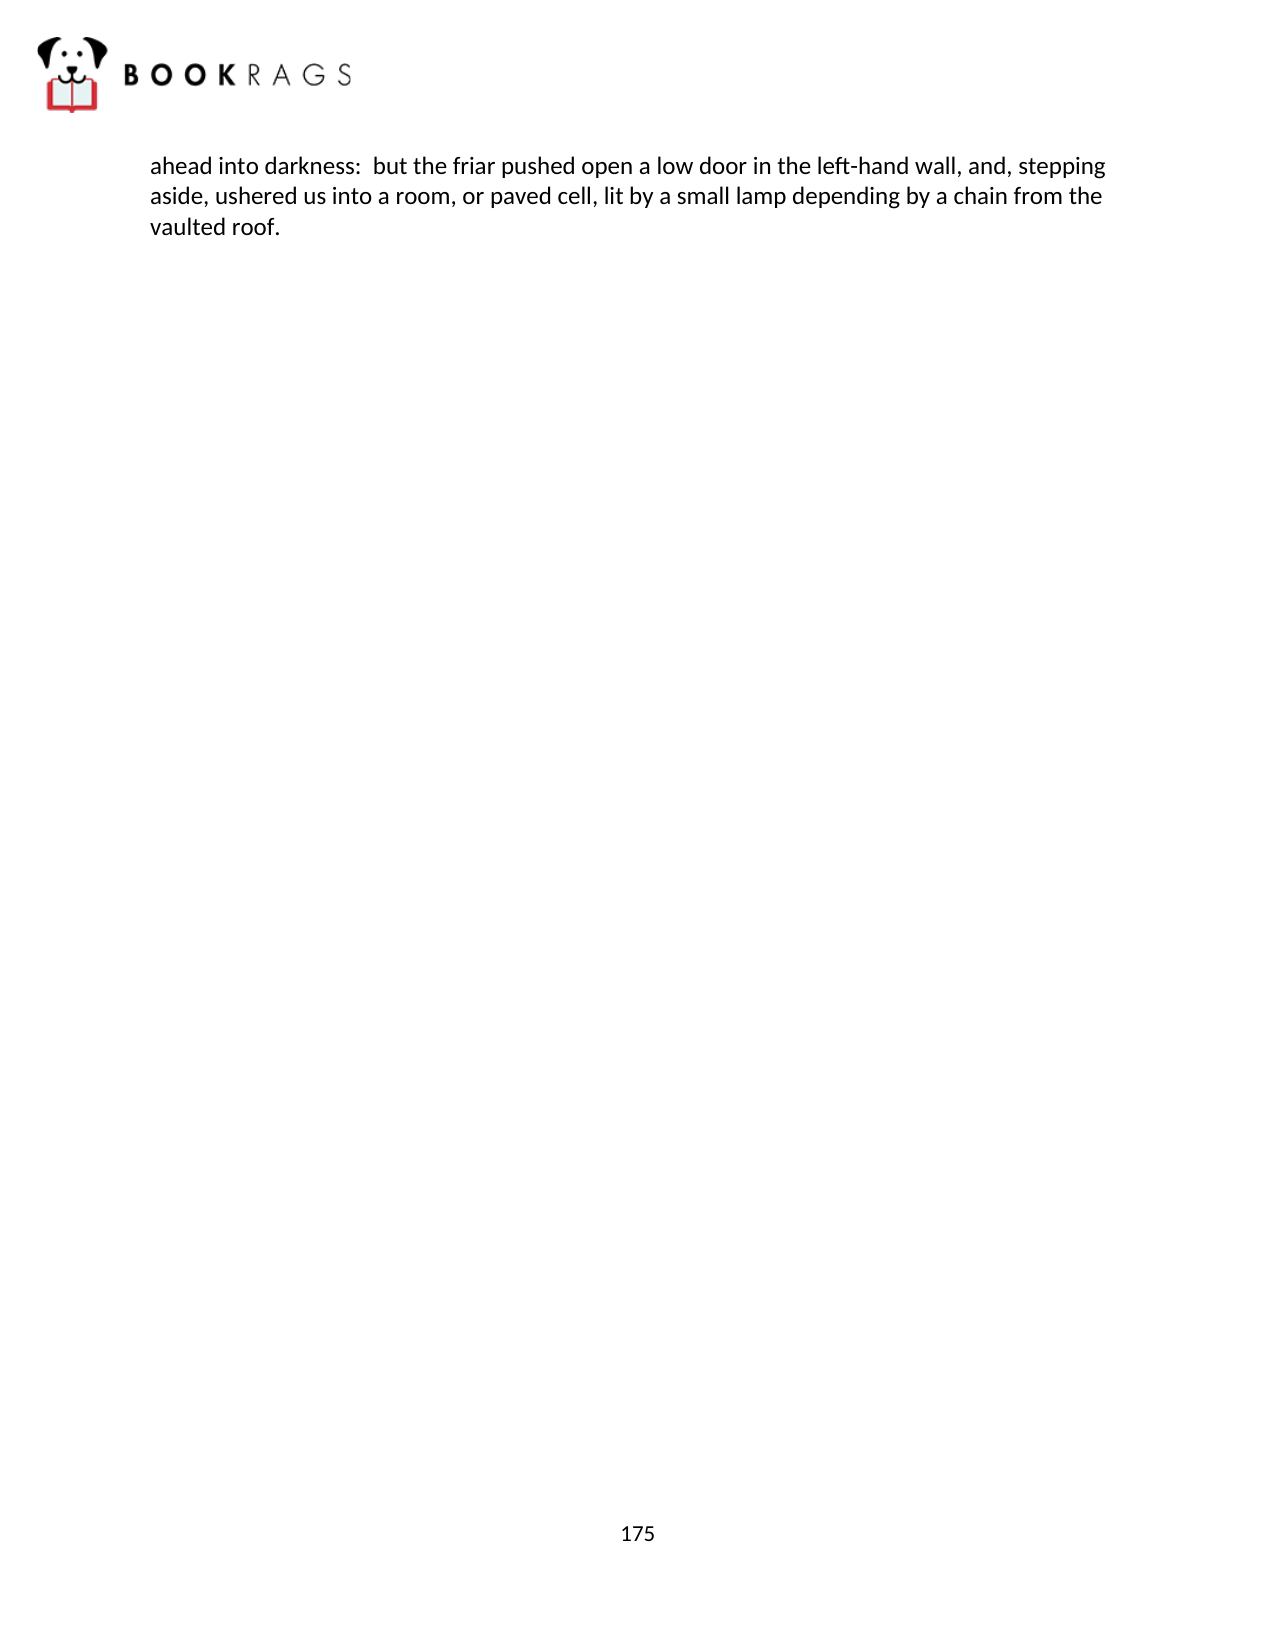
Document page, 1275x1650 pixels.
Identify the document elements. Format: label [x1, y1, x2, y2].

picture [37, 37, 351, 113]
text [150, 150, 1125, 242]
